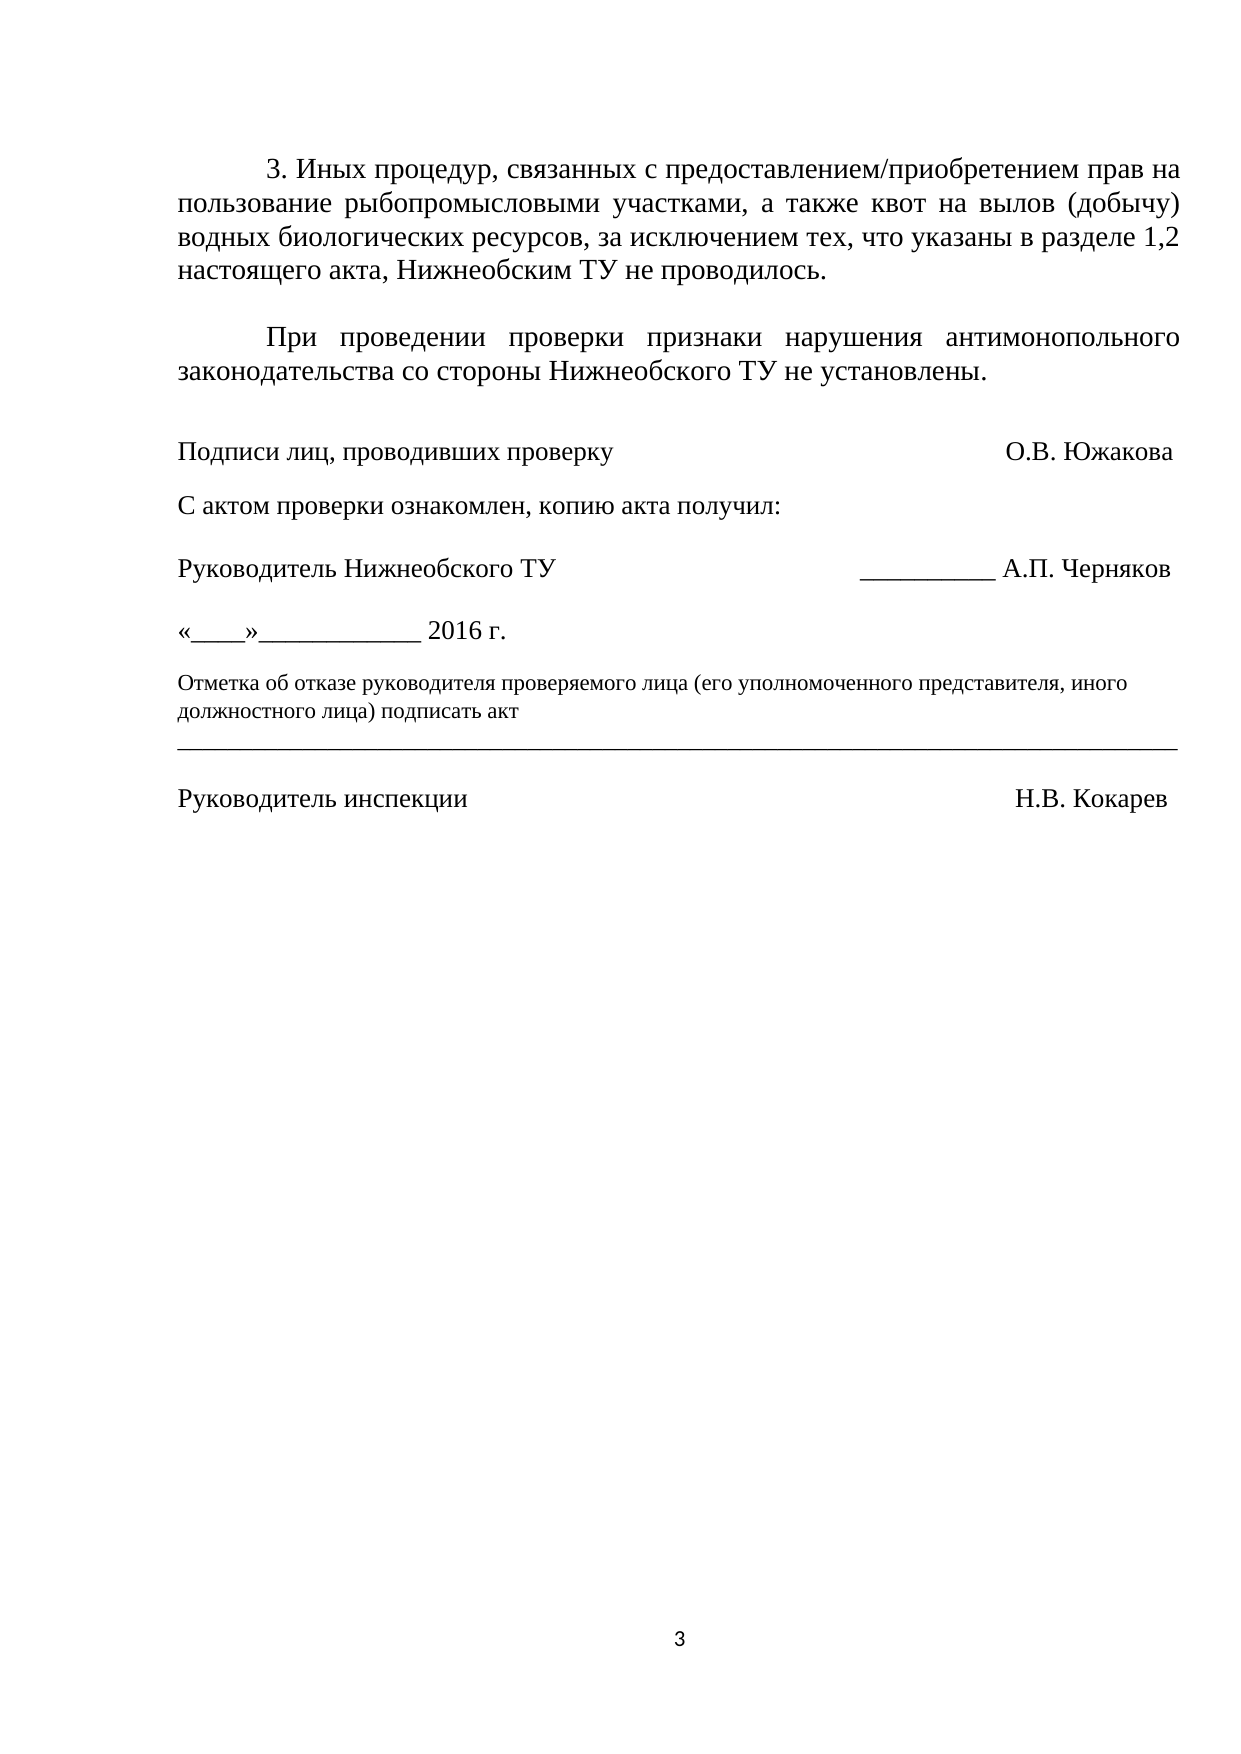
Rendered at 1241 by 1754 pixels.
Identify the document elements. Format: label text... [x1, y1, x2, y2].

text Подписи лиц, проводивших проверку О.В. Южакова [177, 434, 1181, 466]
text С актом проверки ознакомлен, копию акта получил: [177, 489, 1181, 521]
text Руководитель Нижнеобского ТУ __________ А.П. Черняков [177, 552, 1181, 583]
text Отметка об отказе руководителя проверяемого лица (его уполномоченного представителя, иного должностного лица) подписать акт ________________________________________________________________________________ [177, 669, 1181, 753]
list 3. Иных процедур, связанных с предоставлением/приобретением прав на пользование рыбопромысловыми участками, а также квот на вылов (добычу) водных биологических ресурсов, за исключением тех, что указаны в разделе 1,2 настоящего акта, Нижнеобским ТУ не проводилось. [177, 152, 1181, 286]
list При проведении проверки признаки нарушения антимонопольного законодательства со стороны Нижнеобского ТУ не установлены. [177, 319, 1181, 386]
text «____»____________ 2016 г. [177, 614, 1181, 645]
text Руководитель инспекции Н.В. Кокарев [177, 783, 1181, 814]
